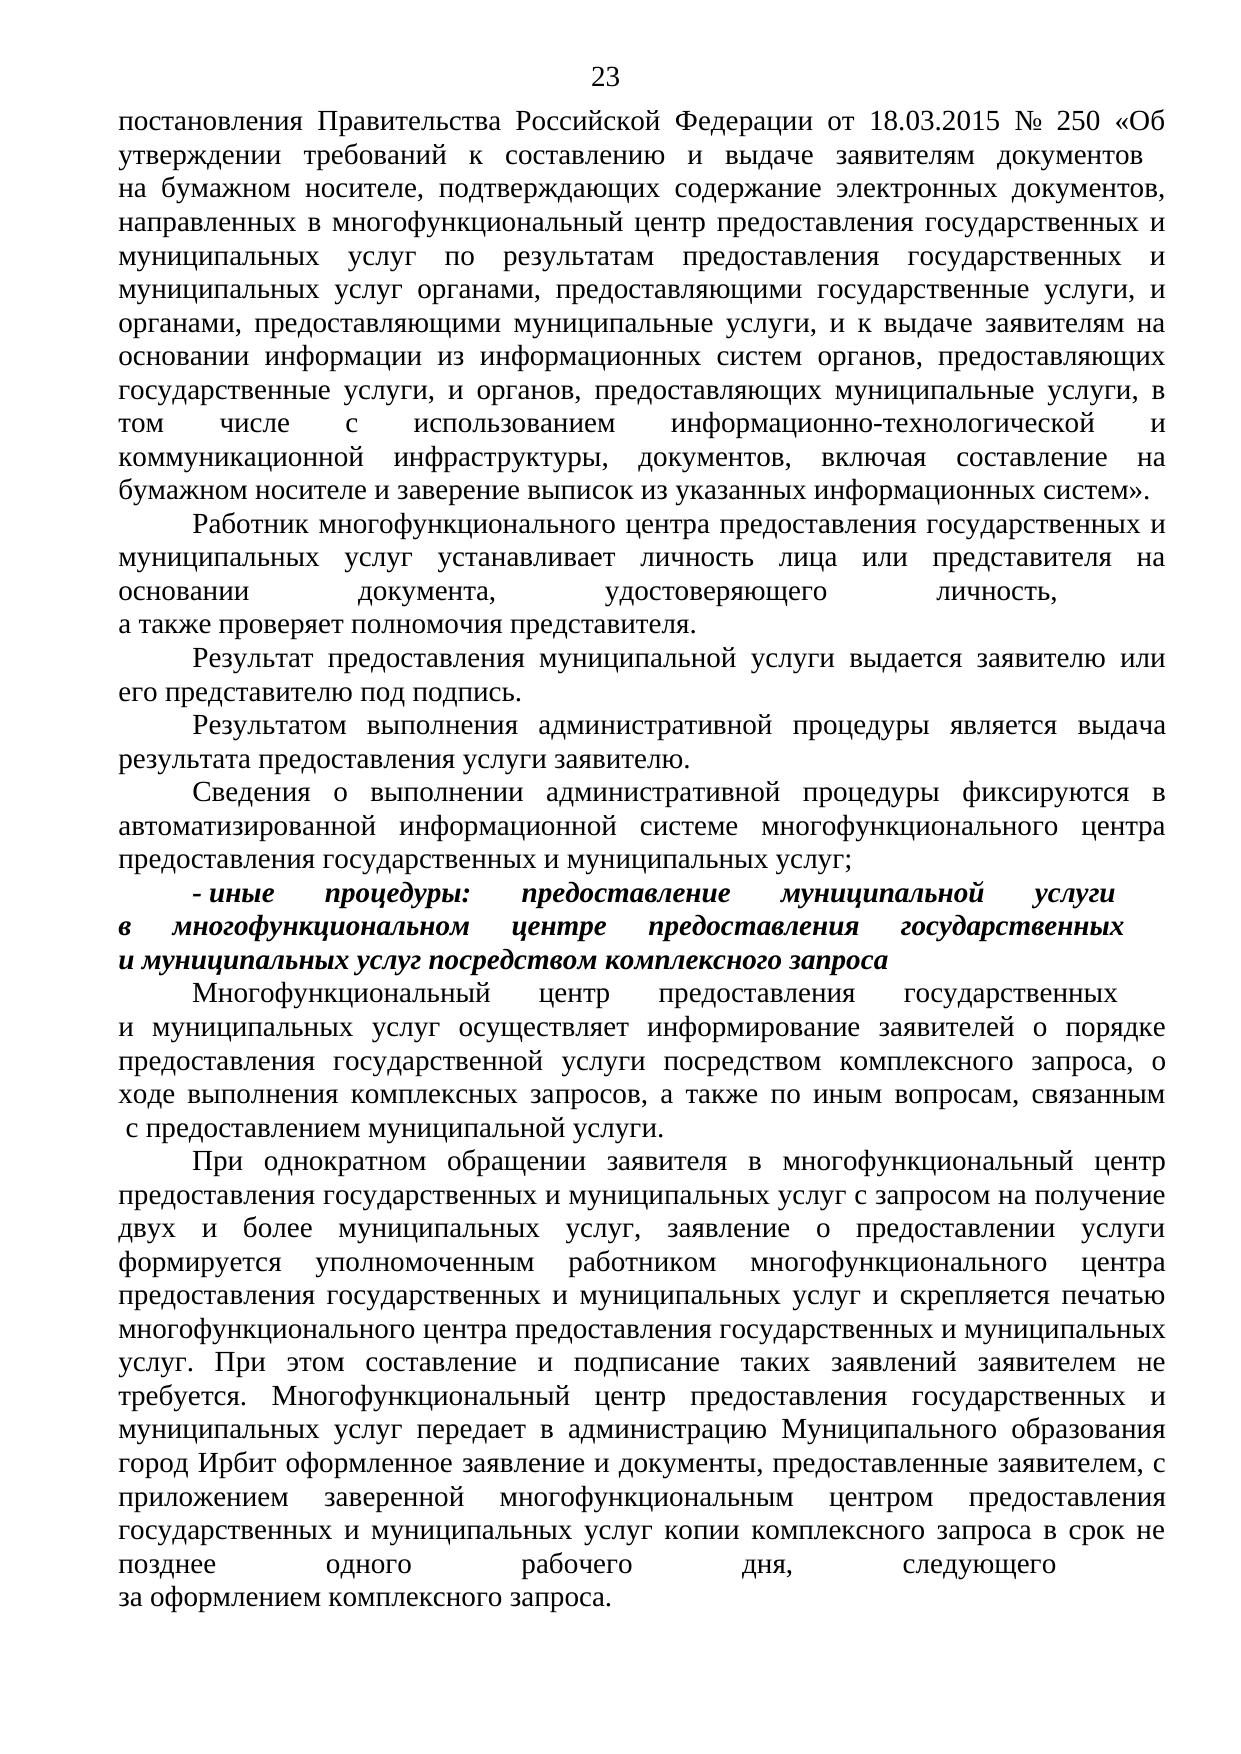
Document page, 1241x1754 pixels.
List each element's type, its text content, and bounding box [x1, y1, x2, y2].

text Работник многофункционального центра предоставления государственных и муниципальных услуг устанавливает личность лица или представителя на основании документа, удостоверяющего личность, а также проверяет полномочия представителя. [118, 506, 1167, 640]
text Результатом выполнения административной процедуры является выдача результата предоставления услуги заявителю. [118, 707, 1167, 774]
text Сведения о выполнении административной процедуры фиксируются в автоматизированной информационной системе многофункционального центра предоставления государственных и муниципальных услуг; [118, 774, 1167, 875]
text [118, 103, 1167, 506]
text Результат предоставления муниципальной услуги выдается заявителю или его представителю под подпись. [118, 640, 1167, 707]
text При однократном обращении заявителя в многофункциональный центр предоставления государственных и муниципальных услуг с запросом на получение двух и более муниципальных услуг, заявление о предоставлении услуги формируется уполномоченным работником многофункционального центра предоставления государственных и муниципальных услуг и скрепляется печатью многофункционального центра предоставления государственных и муниципальных услуг. При этом составление и подписание таких заявлений заявителем не требуется. Многофункциональный центр предоставления государственных и муниципальных услуг передает в администрацию Муниципального образования город Ирбит оформленное заявление и документы, предоставленные заявителем, с приложением заверенной многофункциональным центром предоставления государственных и муниципальных услуг копии комплексного запроса в срок не позднее одного рабочего дня, следующего за оформлением комплексного запроса. [118, 1143, 1167, 1613]
text - иные процедуры: предоставление муниципальной услуги в многофункциональном центре предоставления государственных и муниципальных услуг посредством комплексного запроса [118, 875, 1167, 976]
text Многофункциональный центр предоставления государственных и муниципальных услуг осуществляет информирование заявителей о порядке предоставления государственной услуги посредством комплексного запроса, о ходе выполнения комплексных запросов, а также по иным вопросам, связанным с предоставлением муниципальной услуги. [118, 976, 1167, 1143]
